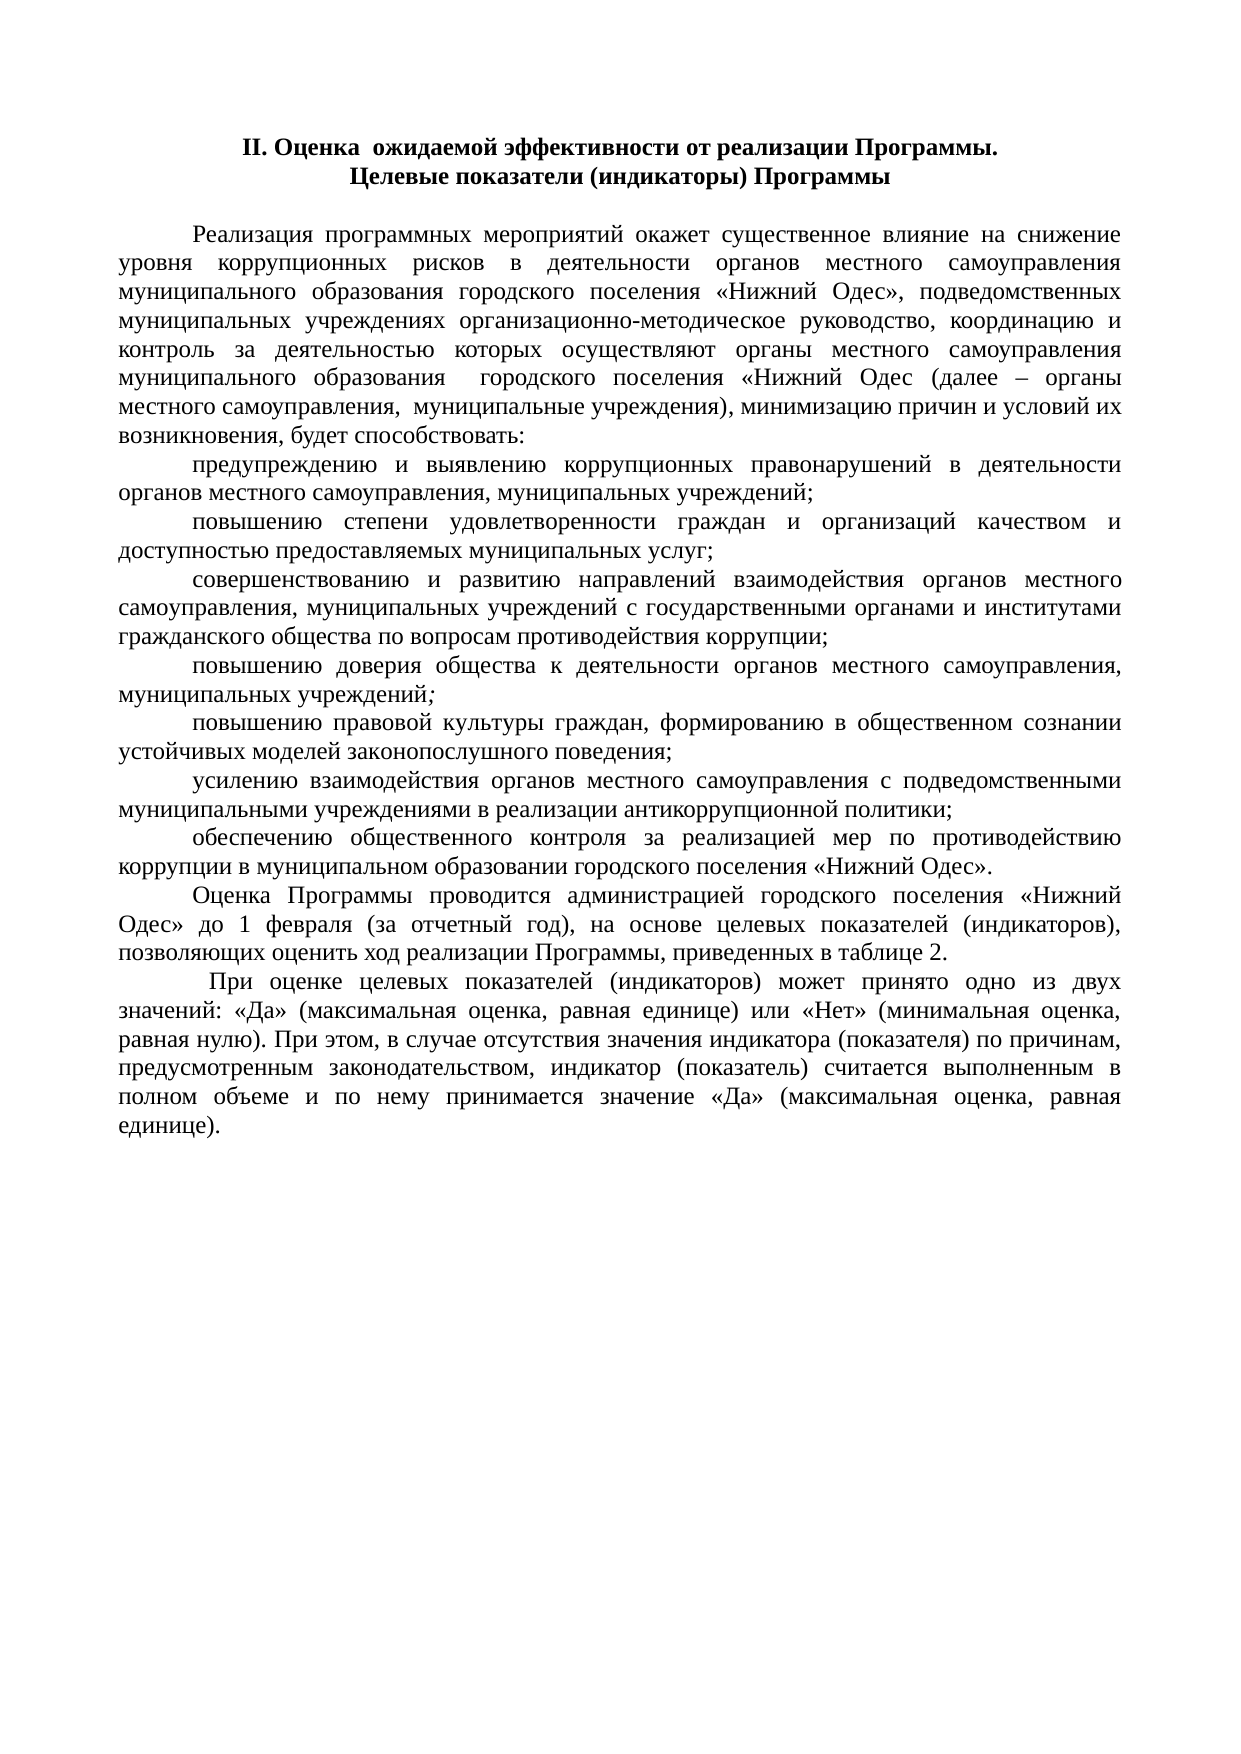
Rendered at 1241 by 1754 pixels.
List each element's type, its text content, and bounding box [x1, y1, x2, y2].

text Реализация программных мероприятий окажет существенное влияние на снижение уровня коррупционных рисков в деятельности органов местного самоуправления муниципального образования городского поселения «Нижний Одес», подведомственных муниципальных учреждениях организационно-методическое руководство, координацию и контроль за деятельностью которых осуществляют органы местного самоуправления муниципального образования городского поселения «Нижний Одес (далее – органы местного самоуправления, муниципальные учреждения), минимизацию причин и условий их возникновения, будет способствовать: [118, 219, 1122, 449]
text II. Оценка ожидаемой эффективности от реализации Программы. [118, 132, 1122, 161]
text Оценка Программы проводится администрацией городского поселения «Нижний Одес» до 1 февраля (за отчетный год), на основе целевых показателей (индикаторов), позволяющих оценить ход реализации Программы, приведенных в таблице 2. [118, 880, 1122, 966]
text совершенствованию и развитию направлений взаимодействия органов местного самоуправления, муниципальных учреждений с государственными органами и институтами гражданского общества по вопросам противодействия коррупции; [118, 564, 1122, 650]
text При оценке целевых показателей (индикаторов) может принято одно из двух значений: «Да» (максимальная оценка, равная единице) или «Нет» (минимальная оценка, равная нулю). При этом, в случае отсутствия значения индикатора (показателя) по причинам, предусмотренным законодательством, индикатор (показатель) считается выполненным в полном объеме и по нему принимается значение «Да» (максимальная оценка, равная единице). [118, 966, 1122, 1139]
text повышению степени удовлетворенности граждан и организаций качеством и доступностью предоставляемых муниципальных услуг; [118, 506, 1122, 564]
text повышению правовой культуры граждан, формированию в общественном сознании устойчивых моделей законопослушного поведения; [118, 707, 1122, 765]
text усилению взаимодействия органов местного самоуправления с подведомственными муниципальными учреждениями в реализации антикоррупционной политики; [118, 765, 1122, 822]
text повышению доверия общества к деятельности органов местного самоуправления, муниципальных учреждений; [118, 650, 1122, 707]
text предупреждению и выявлению коррупционных правонарушений в деятельности органов местного самоуправления, муниципальных учреждений; [118, 449, 1122, 506]
text Целевые показатели (индикаторы) Программы [118, 161, 1122, 190]
text обеспечению общественного контроля за реализацией мер по противодействию коррупции в муниципальном образовании городского поселения «Нижний Одес». [118, 822, 1122, 880]
